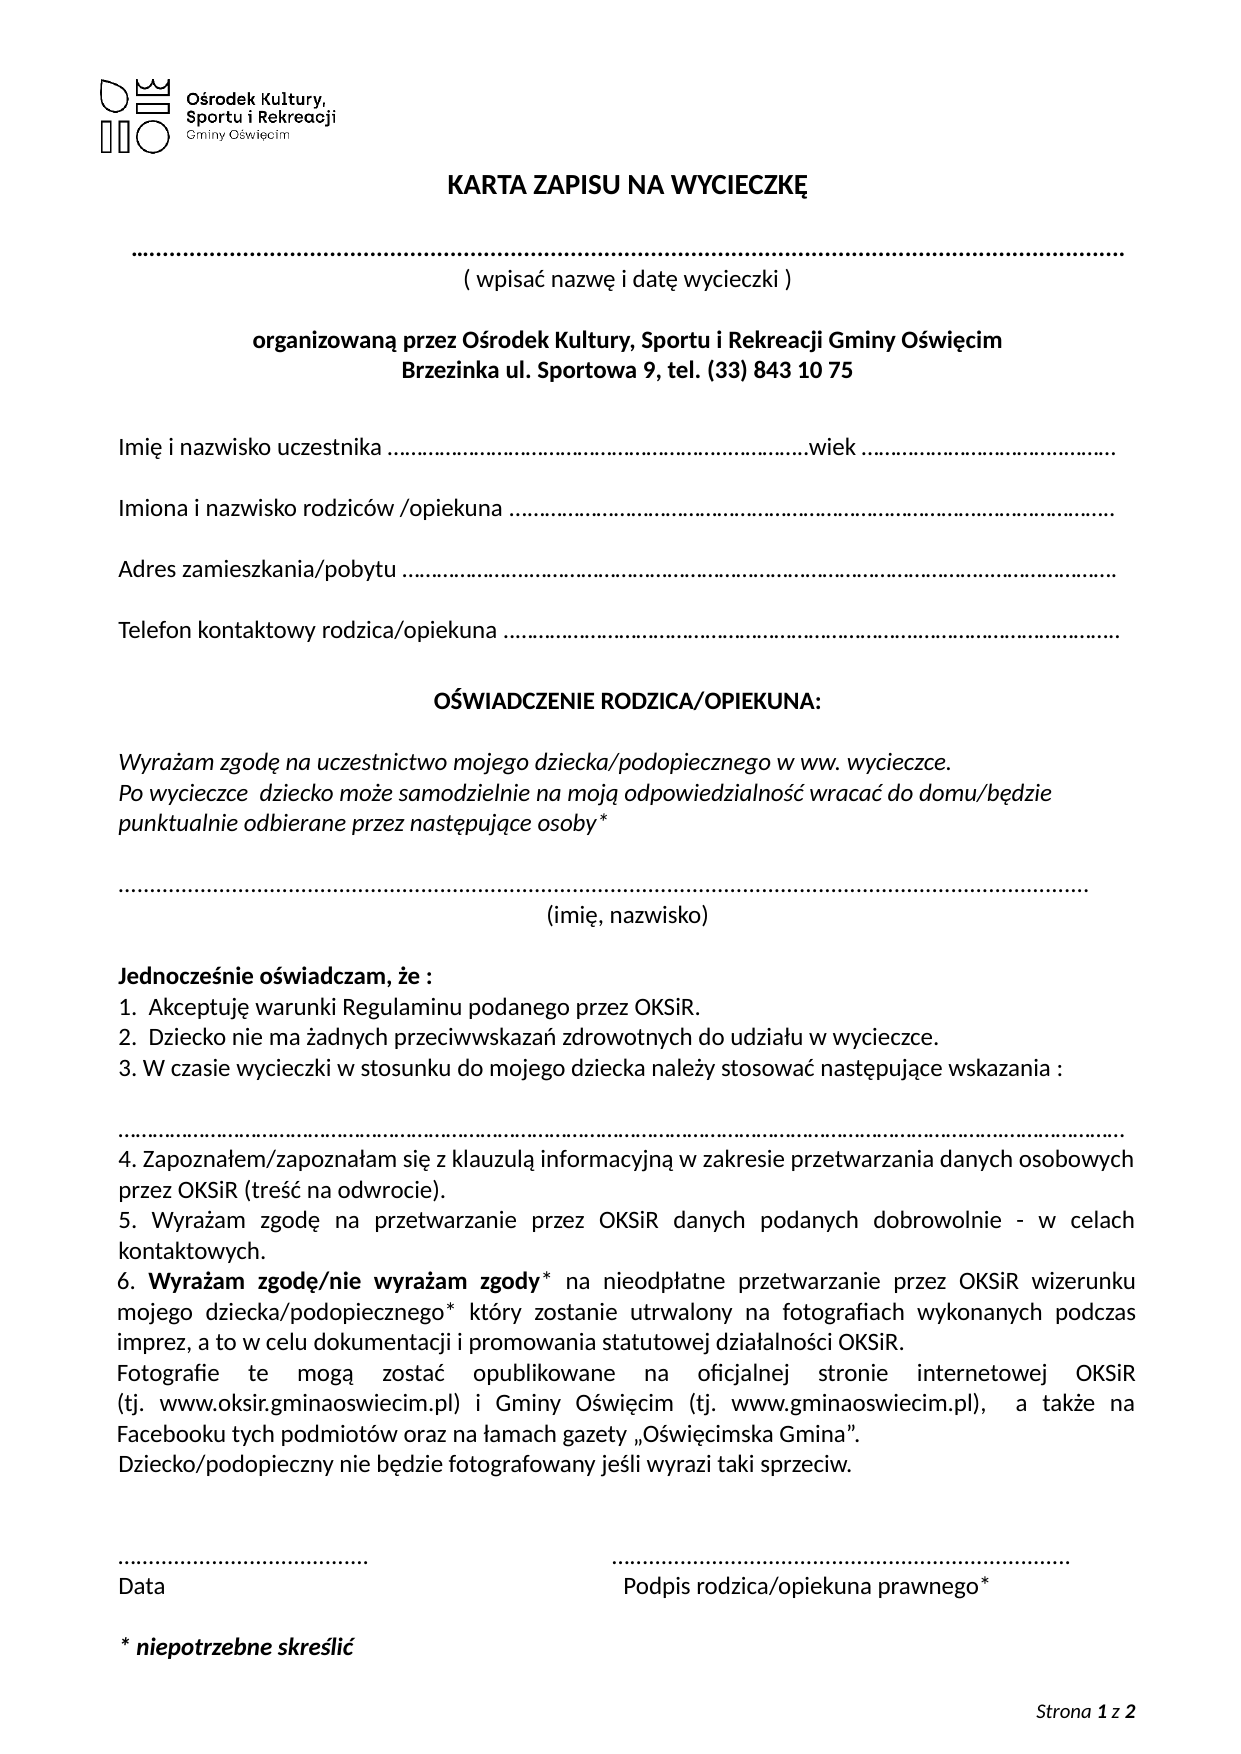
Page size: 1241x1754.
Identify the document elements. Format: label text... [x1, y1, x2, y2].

text 1. Akceptuję warunki Regulaminu podanego przez OKSiR. [118, 991, 1137, 1021]
text ……………………………………………………………………………………………………………………………………….………………… [118, 1113, 1137, 1143]
text ( wpisać nazwę i datę wycieczki ) [118, 263, 1137, 294]
text .......................................................................................................................................................... [118, 868, 1137, 899]
text KARTA ZAPISU NA WYCIECZKĘ [118, 166, 1137, 202]
text 2. Dziecko nie ma żadnych przeciwwskazań zdrowotnych do udziału w wycieczce. [118, 1021, 1137, 1052]
text OŚWIADCZENIE RODZICA/OPIEKUNA: [118, 685, 1137, 716]
text 6. Wyrażam zgodę/nie wyrażam zgody* na nieodpłatne przetwarzanie przez OKSiR wizerunku mojego dziecka/podopiecznego* który zostanie utrwalony na fotografiach wykonanych podczas imprez, a to w celu dokumentacji i promowania statutowej działalności OKSiR. [117, 1265, 1137, 1357]
text Telefon kontaktowy rodzica/opiekuna ..…………………………………………………………….…………………………….. [118, 614, 1137, 645]
text Imiona i nazwisko rodziców /opiekuna ...…………………………………………………………………….………………….. [118, 492, 1137, 523]
text * niepotrzebne skreślić [118, 1632, 1137, 1662]
text 5. Wyrażam zgodę na przetwarzanie przez OKSiR danych podanych dobrowolnie - w celach kontaktowych. [118, 1204, 1137, 1265]
text Jednocześnie oświadczam, że : [118, 960, 1137, 991]
text 3. W czasie wycieczki w stosunku do mojego dziecka należy stosować następujące wskazania : [118, 1052, 1137, 1082]
text Po wycieczce dziecko może samodzielnie na moją odpowiedzialność wracać do domu/będzie punktualnie odbierane przez następujące osoby* [118, 777, 1137, 838]
text Imię i nazwisko uczestnika …………………………………………………..…………..wiek ……………………………..……… [118, 431, 1137, 462]
text Wyrażam zgodę na uczestnictwo mojego dziecka/podopiecznego w ww. wycieczce. [118, 746, 1137, 777]
text ….................................................................................................................................................. [118, 233, 1137, 263]
text 4. Zapoznałem/zapoznałam się z klauzulą informacyjną w zakresie przetwarzania danych osobowych przez OKSiR (treść na odwrocie). [118, 1143, 1137, 1204]
text Dziecko/podopieczny nie będzie fotografowany jeśli wyrazi taki sprzeciw. [118, 1448, 1137, 1479]
text Data Podpis rodzica/opiekuna prawnego* [118, 1571, 1137, 1601]
text organizowaną przez Ośrodek Kultury, Sportu i Rekreacji Gminy Oświęcim [118, 324, 1137, 355]
text Brzezinka ul. Sportowa 9, tel. (33) 843 10 75 [118, 355, 1137, 385]
text (imię, nazwisko) [118, 899, 1137, 929]
text Adres zamieszkania/pobytu ………………….……………………………………………………………………..…………………. [118, 553, 1137, 584]
text Fotografie te mogą zostać opublikowane na oficjalnej stronie internetowej OKSiR (tj. www.oksir.gminaoswiecim.pl) i Gminy Oświęcim (tj. www.gminaoswiecim.pl), a także na Facebooku tych podmiotów oraz na łamach gazety „Oświęcimska Gmina”. [117, 1357, 1137, 1448]
picture [93, 69, 344, 161]
text …..................................... …...................................................................... [118, 1540, 1137, 1571]
